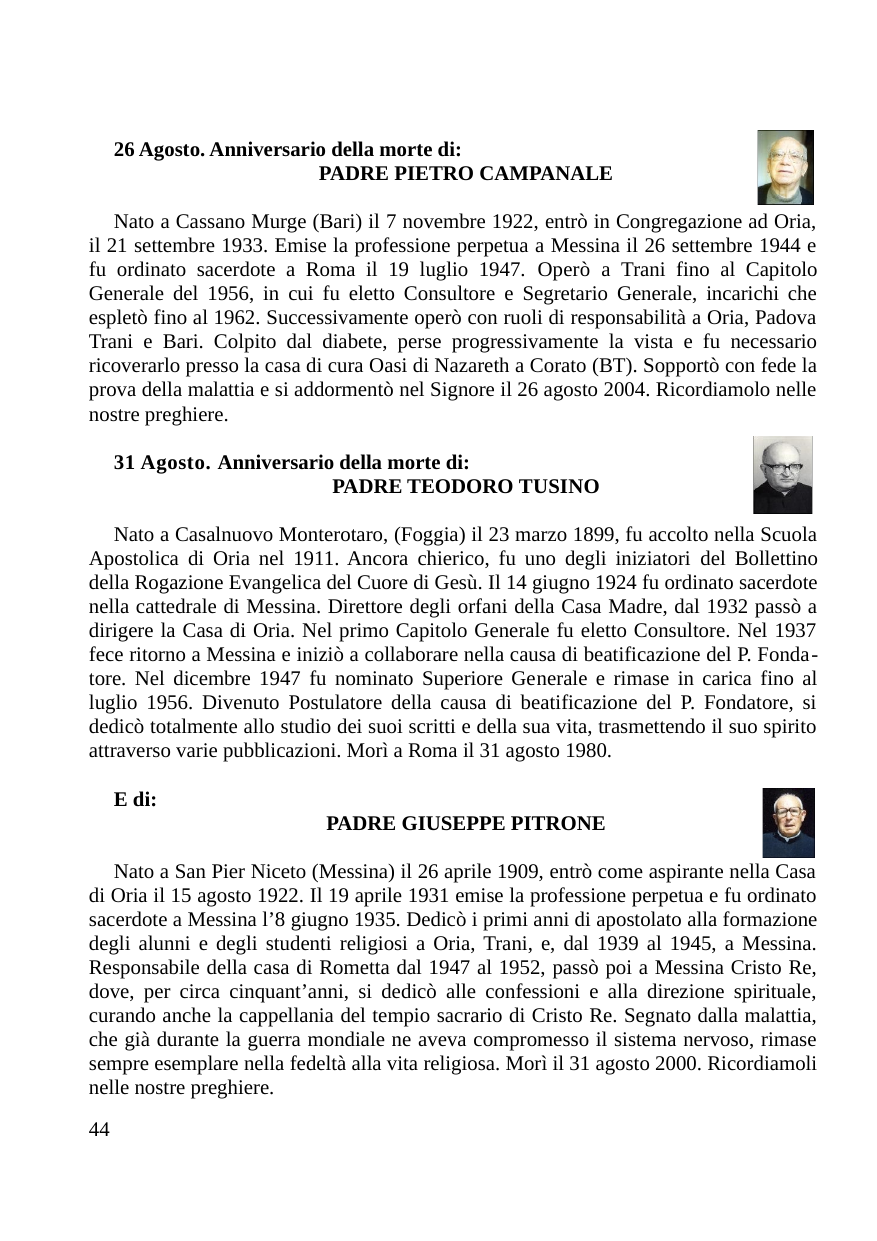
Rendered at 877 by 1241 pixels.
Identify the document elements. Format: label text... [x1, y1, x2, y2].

text PADRE GIUSEPPE PITRONE [89, 811, 762, 834]
text Nato a San Pier Niceto (Messina) il 26 aprile 1909, entrò come aspirante nella Casa di Oria il 15 agosto 1922. Il 19 aprile 1931 emise la professione perpetua e fu ordinato sacerdote a Messina l’8 giugno 1935. Dedicò i primi anni di apostolato alla formazione degli alunni e degli studenti religiosi a Oria, Trani, e, dal 1939 al 1945, a Messina. Responsabile della casa di Rometta dal 1947 al 1952, passò poi a Messina Cristo Re, dove, per circa cinquant’anni, si dedicò alle confessioni e alla direzione spirituale, curando anche la cappellania del tempio sacrario di Cristo Re. Segnato dalla malattia, che già durante la guerra mondiale ne aveva compromesso il sistema nervoso, rimase sempre esemplare nella fedeltà alla vita religiosa. Morì il 31 agosto 2000. Ricordiamoli nelle nostre preghiere. [89, 859, 818, 1099]
text Padre Teodoro Tusino [89, 474, 753, 498]
text 31 Agosto. Anniversario della morte di: [89, 449, 753, 474]
text Nato a Casalnuovo Monterotaro, (Foggia) il 23 marzo 1899, fu accolto nella Scuola Apostolica di Oria nel 1911. Ancora chierico, fu uno degli iniziatori del Bollettino della Rogazione Evangelica del Cuore di Gesù. Il 14 giugno 1924 fu ordinato sacerdote nella cattedrale di Messina. Direttore degli orfani della Casa Madre, dal 1932 passò a dirigere la Casa di Oria. Nel primo Capitolo Generale fu eletto Consultore. Nel 1937 fece ritorno a Messina e iniziò a collaborare nella causa di beatificazione del P. Fondatore. Nel dicembre 1947 fu nominato Superiore Generale e rimase in carica fino al luglio 1956. Divenuto Postulatore della causa di beatificazione del P. Fondatore, si dedicò totalmente allo studio dei suoi scritti e della sua vita, trasmettendo il suo spirito attraverso varie pubblicazioni. Morì a Roma il 31 agosto 1980. [89, 522, 818, 762]
text Nato a Cassano Murge (Bari) il 7 novembre 1922, entrò in Congregazione ad Oria, il 21 settembre 1933. Emise la professione perpetua a Messina il 26 settembre 1944 e fu ordinato sacerdote a Roma il 19 luglio 1947. Operò a Trani fino al Capitolo Generale del 1956, in cui fu eletto Consultore e Segretario Generale, incarichi che espletò fino al 1962. Successivamente operò con ruoli di responsabilità a Oria, Padova Trani e Bari. Colpito dal diabete, perse progressivamente la vista e fu necessario ricoverarlo presso la casa di cura Oasi di Nazareth a Corato (BT). Sopportò con fede la prova della malattia e si addormentò nel Signore il 26 agosto 2004. Ricordiamolo nelle nostre preghiere. [89, 209, 818, 426]
picture [757, 130, 814, 205]
text 26 Agosto. Anniversario della morte di: [89, 137, 757, 161]
text PADRE PIETRO CAMPANALE [89, 161, 757, 185]
picture [753, 436, 813, 514]
picture [762, 788, 815, 858]
text E di: [89, 786, 818, 811]
